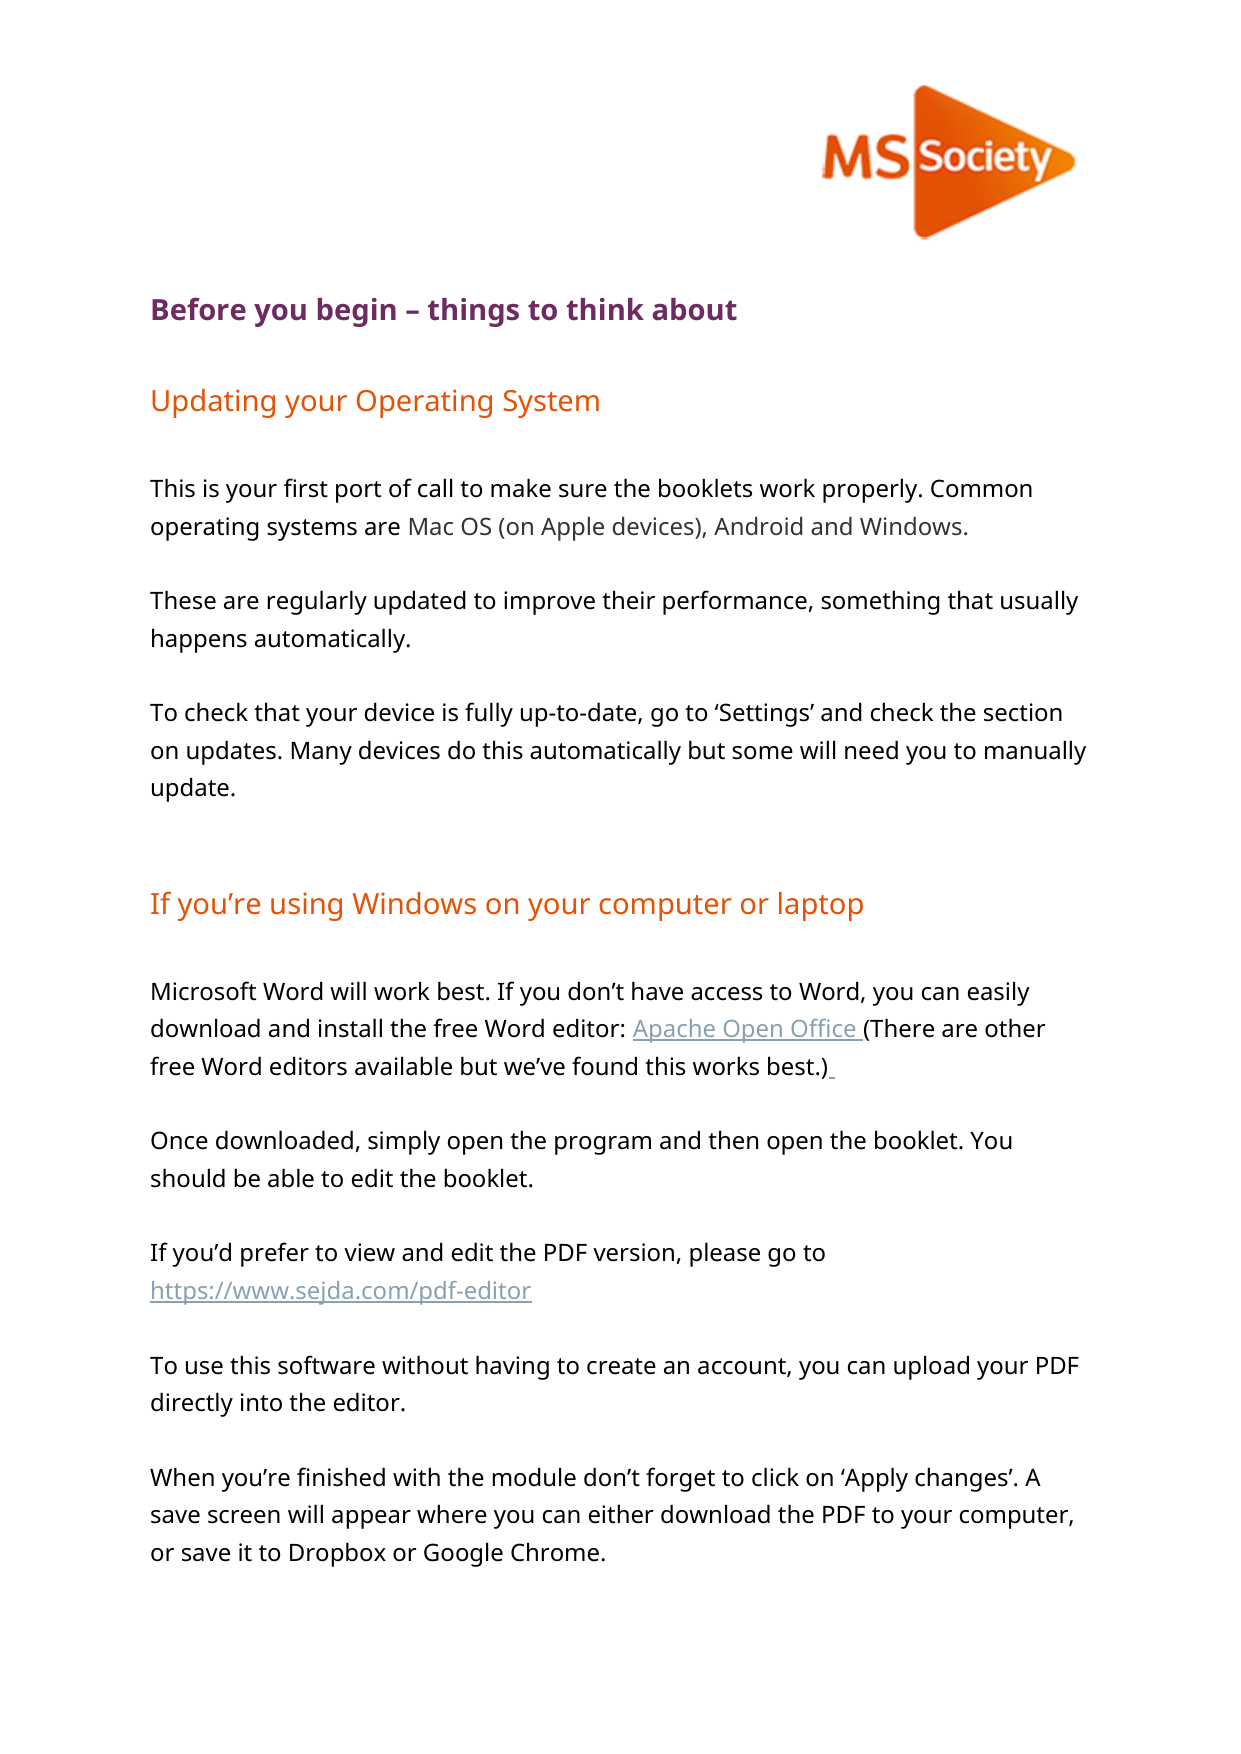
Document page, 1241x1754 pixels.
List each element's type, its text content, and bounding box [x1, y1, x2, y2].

text Updating your Operating System [150, 381, 1090, 420]
text Before you begin – things to think about [150, 289, 1090, 329]
text These are regularly updated to improve their performance, something that usually happens automatically. [150, 584, 1090, 654]
text Once downloaded, simply open the program and then open the booklet. You should be able to edit the booklet. [150, 1124, 1090, 1194]
text When you’re finished with the module don’t forget to click on ‘Apply changes’. A save screen will appear where you can either download the PDF to your computer, or save it to Dropbox or Google Chrome. [150, 1461, 1090, 1568]
text This is your first port of call to make sure the booklets work properly. Common operating systems are Mac OS (on Apple devices), Android and Windows. [150, 472, 1090, 542]
text If you’d prefer to view and edit the PDF version, please go to https://www.sejda.com/pdf-editor [150, 1236, 1090, 1306]
text To check that your device is fully up-to-date, go to ‘Settings’ and check the section on updates. Many devices do this automatically but some will need you to manually update. [150, 696, 1090, 804]
text Microsoft Word will work best. If you don’t have access to Word, you can easily download and install the free Word editor: Apache Open Office (There are other free Word editors available but we’ve found this works best.) [150, 974, 1090, 1082]
text If you’re using Windows on your computer or laptop [150, 883, 1090, 923]
text To use this software without having to create an account, you can upload your PDF directly into the editor. [150, 1348, 1090, 1418]
picture [802, 73, 1091, 259]
